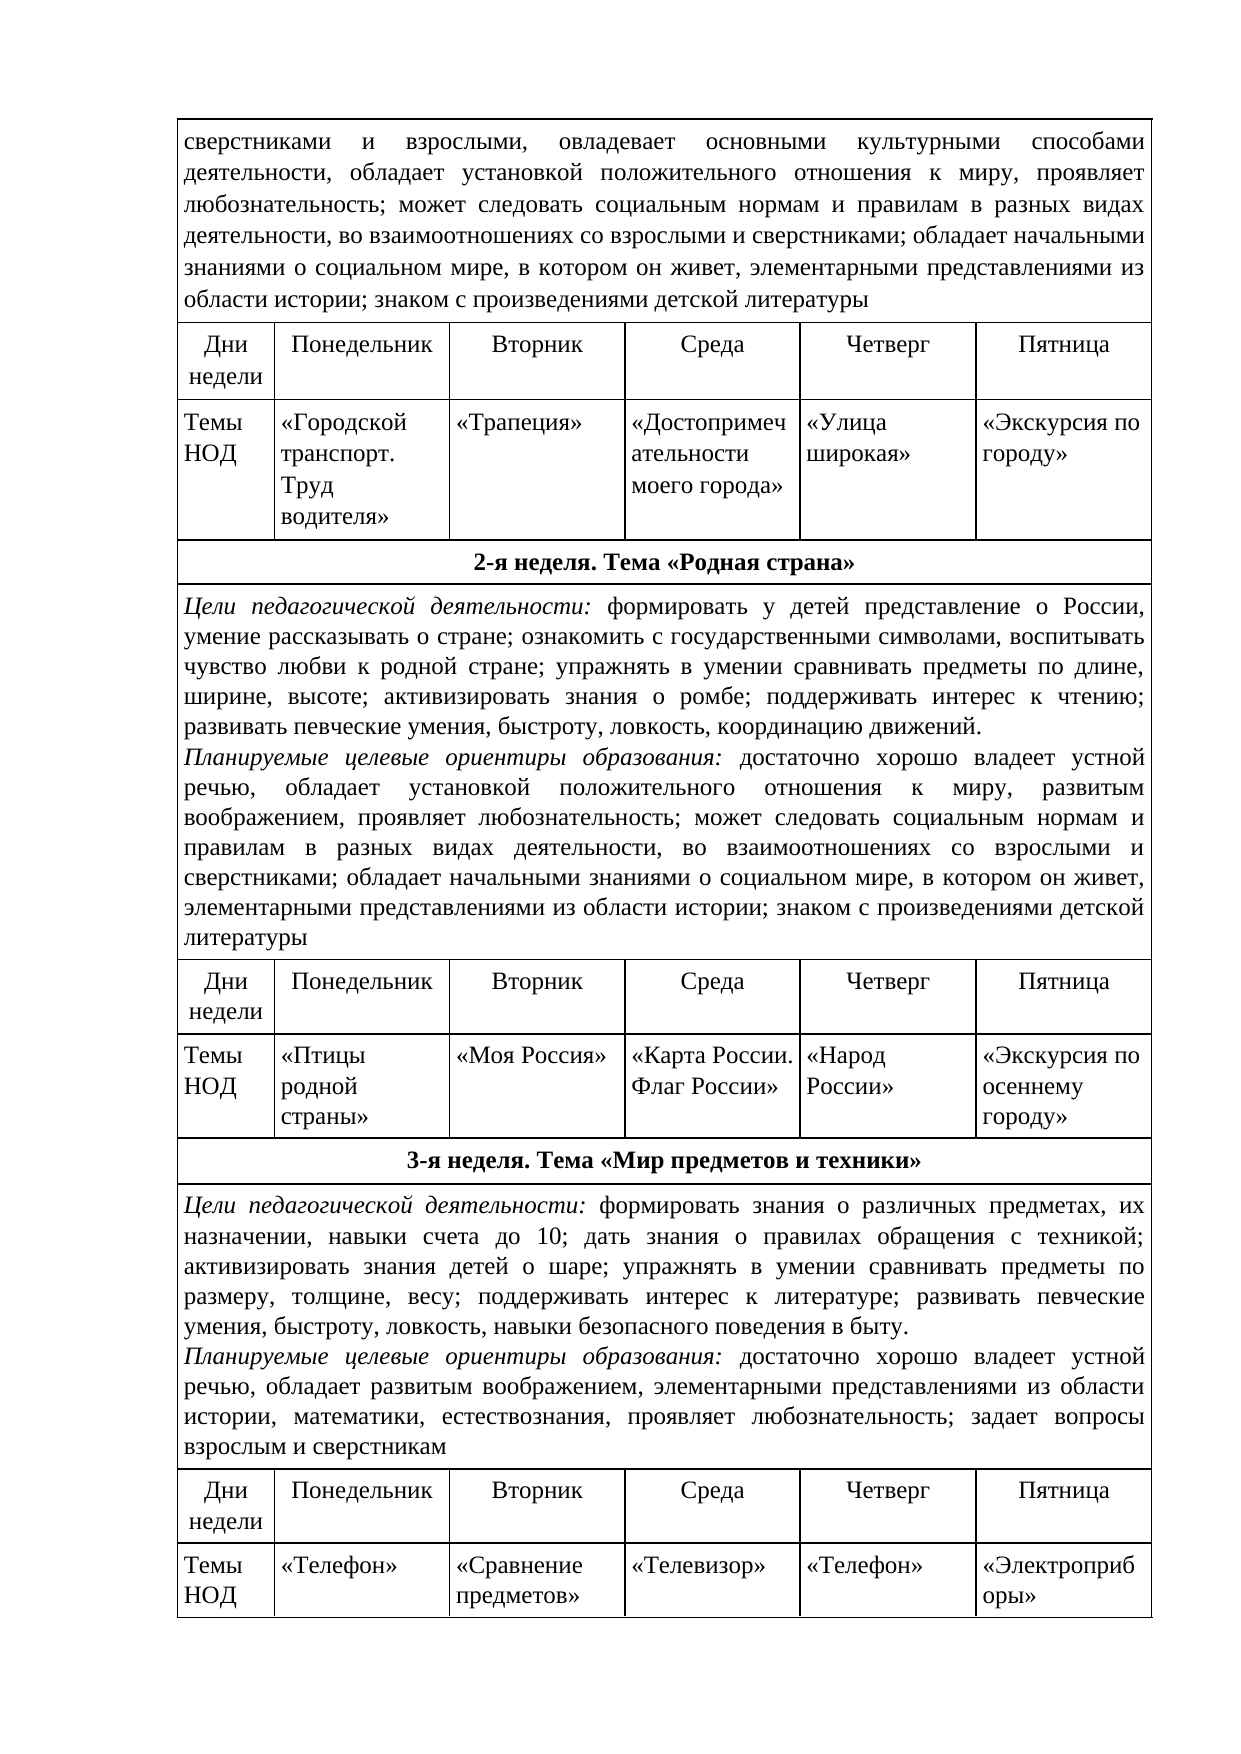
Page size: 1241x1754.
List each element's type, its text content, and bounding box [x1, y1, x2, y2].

table_cell «Птицы родной страны» [275, 1035, 449, 1137]
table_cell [178, 120, 1151, 322]
table_cell «Экскурсия по городу» [977, 400, 1151, 539]
table_cell Цели педагогической деятельности: формировать у детей представление о России, умение рассказывать о стране; ознакомить с государственными символами, воспитывать чувство любви к родной стране; упражнять в умении сравнивать предметы по длине, ширине, высоте; активизировать знания о ромбе; поддерживать интерес к чтению; развивать певческие умения, быстроту, ловкость, координацию движений. Планируемые целевые ориентиры образования: достаточно хорошо владеет устной речью, обладает установкой положительного отношения к миру, развитым воображением, проявляет любознательность; может следовать социальным нормам и правилам в разных видах деятельности, во взаимоотношениях со взрослыми и сверстниками; обладает начальными знаниями о социальном мире, в котором он живет, элементарными представлениями из области истории; знаком с произведениями детской литературы [178, 585, 1151, 958]
table_cell Среда [626, 960, 799, 1033]
table_cell Понедельник [275, 323, 449, 399]
table_cell 3-я неделя. Тема «Мир предметов и техники» [178, 1139, 1151, 1183]
table_cell Дни недели [178, 323, 274, 399]
table_cell 2-я неделя. Тема «Родная страна» [178, 541, 1151, 583]
table_cell Вторник [450, 323, 624, 399]
table_cell Цели педагогической деятельности: формировать знания о различных предметах, их назначении, навыки счета до 10; дать знания о правилах обращения с техникой; активизировать знания детей о шаре; упражнять в умении сравнивать предметы по размеру, толщине, весу; поддерживать интерес к литературе; развивать певческие умения, быстроту, ловкость, навыки безопасного поведения в быту. Планируемые целевые ориентиры образования: достаточно хорошо владеет устной речью, обладает развитым воображением, элементарными представлениями из области истории, математики, естествознания, проявляет любознательность; задает вопросы взрослым и сверстникам [178, 1185, 1151, 1468]
table_cell Пятница [977, 1470, 1151, 1542]
table_cell «Телефон» [275, 1544, 449, 1616]
table_cell Дни недели [178, 960, 274, 1033]
table_cell Пятница [977, 960, 1151, 1033]
table_cell Понедельник [275, 960, 449, 1033]
table_cell «Городской транспорт. Труд водителя» [275, 400, 449, 539]
table_cell «Сравнение предметов» [450, 1544, 624, 1616]
table_cell Четверг [801, 960, 975, 1033]
table_cell Вторник [450, 1470, 624, 1542]
table_cell «Народ России» [801, 1035, 975, 1137]
table_cell «Моя Россия» [450, 1035, 624, 1137]
table_cell Четверг [801, 323, 975, 399]
table_cell Дни недели [178, 1470, 274, 1542]
table_cell Четверг [801, 1470, 975, 1542]
table_cell «Телевизор» [626, 1544, 799, 1616]
table_cell Среда [626, 1470, 799, 1542]
table_cell Темы НОД [178, 1544, 274, 1616]
table_cell Вторник [450, 960, 624, 1033]
table_cell Пятница [977, 323, 1151, 399]
table_cell «Электроприборы» [977, 1544, 1151, 1616]
table_cell «Карта России. Флаг России» [626, 1035, 799, 1137]
table_cell «Трапеция» [450, 400, 624, 539]
table_cell «Экскурсия по осеннему городу» [977, 1035, 1151, 1137]
table_cell Темы НОД [178, 1035, 274, 1137]
table_cell «Достопримечательности моего города» [626, 400, 799, 539]
table_cell Понедельник [275, 1470, 449, 1542]
table_cell «Улица широкая» [801, 400, 975, 539]
table_cell «Телефон» [801, 1544, 975, 1616]
table_cell Среда [626, 323, 799, 399]
table_cell Темы НОД [178, 400, 274, 539]
